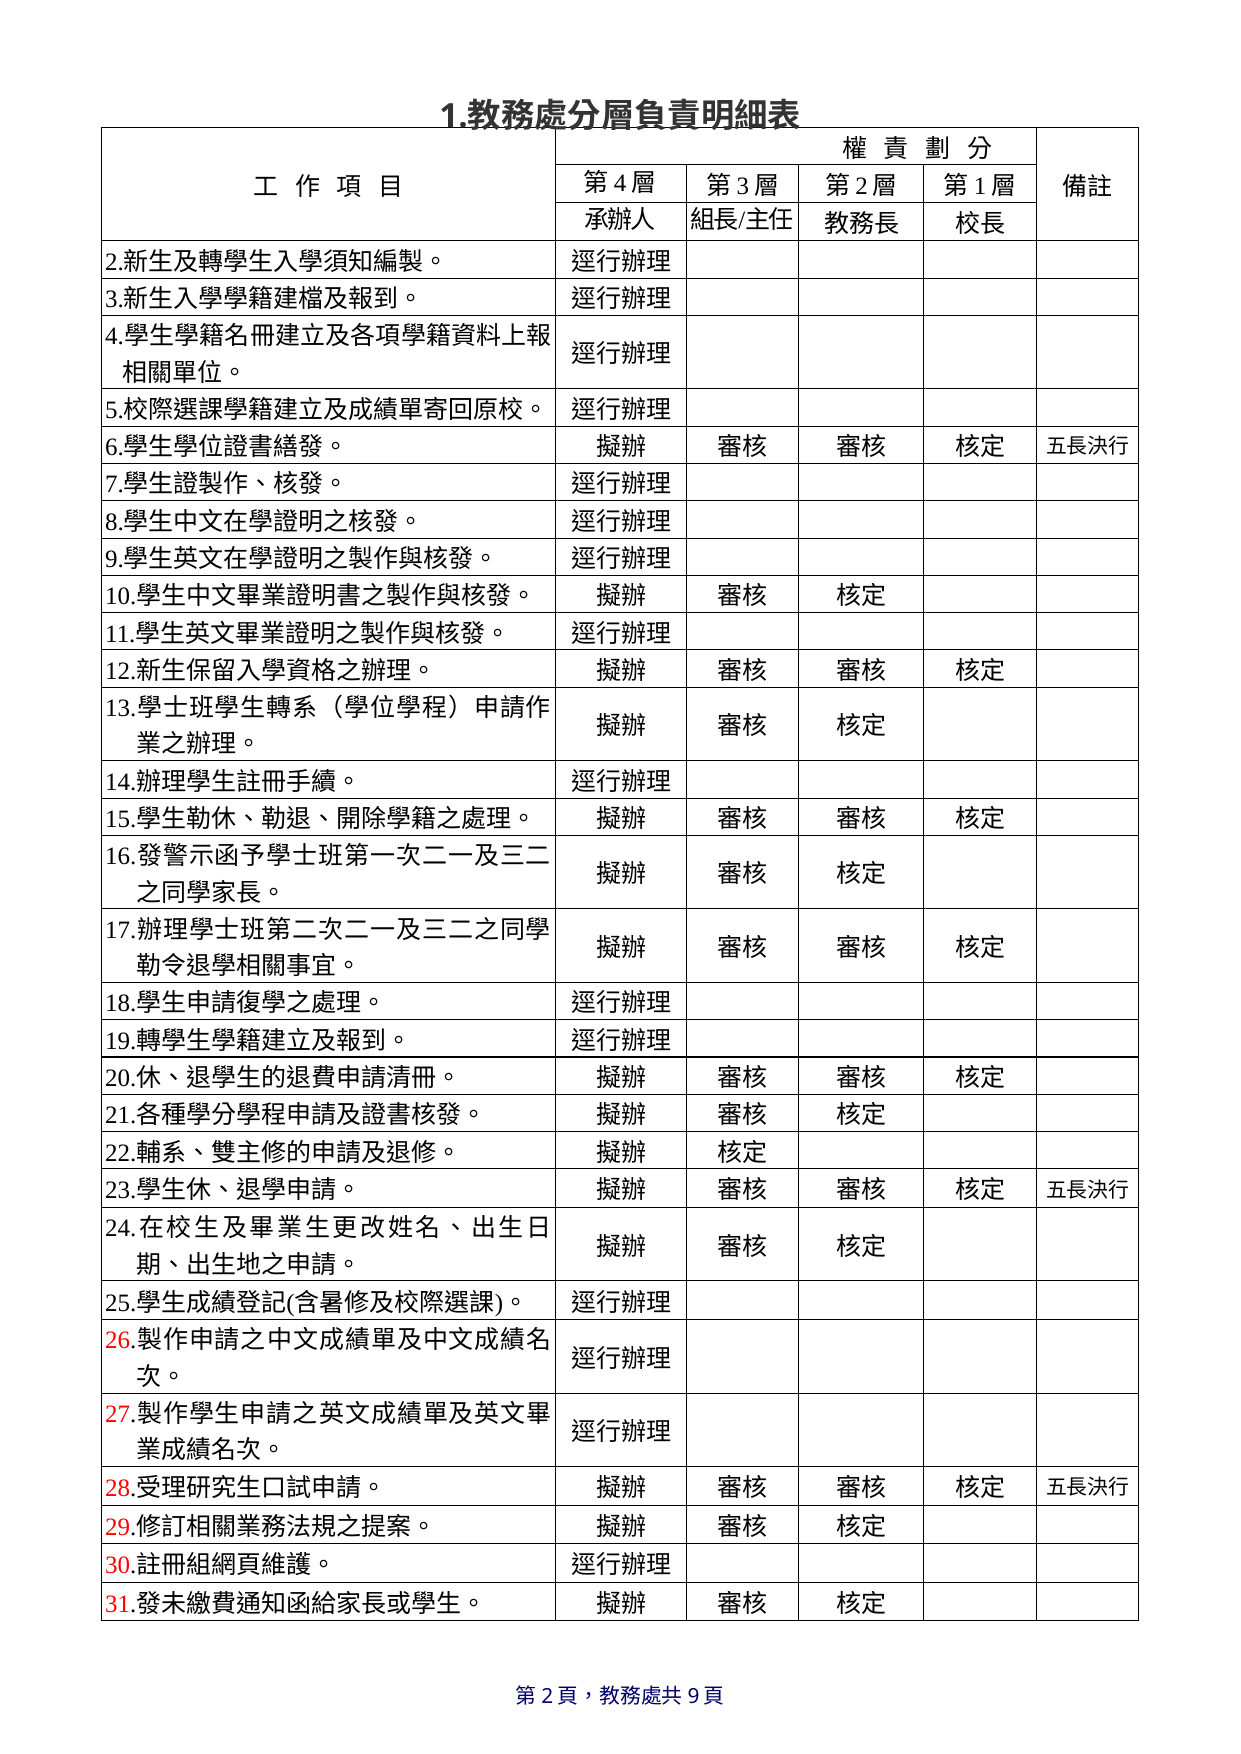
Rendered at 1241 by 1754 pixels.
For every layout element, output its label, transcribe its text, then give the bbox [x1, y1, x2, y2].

table_cell [687, 501, 798, 537]
table_cell 審核 [687, 799, 798, 835]
table_cell 審核 [687, 1058, 798, 1094]
table_cell 擬辦 [556, 1506, 686, 1543]
table_cell 審核 [799, 1467, 923, 1504]
table_cell [799, 983, 923, 1019]
table_cell 核定 [924, 650, 1036, 687]
table_cell [799, 241, 923, 277]
table_cell [1037, 983, 1138, 1019]
table_cell [1037, 1208, 1138, 1280]
table_cell 審核 [687, 1583, 798, 1620]
table_cell 5.校際選課學籍建立及成績單寄回原校。 [102, 389, 555, 426]
table_cell [1037, 501, 1138, 537]
table_cell 逕行辦理 [556, 501, 686, 537]
table_cell 五長決行 [1037, 427, 1138, 463]
table_header 備註 [1037, 128, 1138, 240]
table_cell 擬辦 [556, 688, 686, 760]
table_cell 審核 [799, 1058, 923, 1094]
table_cell [687, 1394, 798, 1466]
table_cell 9.學生英文在學證明之製作與核發。 [102, 539, 555, 575]
table_cell 逕行辦理 [556, 1544, 686, 1582]
table_cell 10.學生中文畢業證明書之製作與核發。 [102, 576, 555, 612]
table_cell 31.發未繳費通知函給家長或學生。 [102, 1583, 555, 1620]
table_cell 17.辦理學士班第二次二一及三二之同學勒令退學相關事宜。 [102, 909, 555, 982]
table_cell 28.受理研究生口試申請。 [102, 1467, 555, 1504]
table_cell 承辦人 [556, 203, 686, 240]
table_cell [799, 1394, 923, 1466]
table_cell [687, 1020, 798, 1056]
table_cell 核定 [799, 576, 923, 612]
table_cell 擬辦 [556, 576, 686, 612]
table_cell [1037, 241, 1138, 277]
table_cell [1037, 836, 1138, 908]
table_cell 審核 [687, 1467, 798, 1504]
table_header 工 作 項 目 [102, 128, 555, 240]
table_cell [1037, 761, 1138, 797]
table_cell 18.學生申請復學之處理。 [102, 983, 555, 1019]
table_cell [687, 613, 798, 649]
table_cell [799, 279, 923, 315]
table_cell 審核 [799, 799, 923, 835]
table_cell 教務長 [799, 203, 923, 240]
table_cell [1037, 1095, 1138, 1131]
table_cell 核定 [924, 1058, 1036, 1094]
table_cell 審核 [687, 1506, 798, 1543]
table_cell 3.新生入學學籍建檔及報到。 [102, 279, 555, 315]
table_cell 審核 [687, 427, 798, 463]
table_cell [687, 761, 798, 797]
table_cell 第3層 [687, 165, 798, 202]
table_cell 核定 [799, 1583, 923, 1620]
table_cell [924, 836, 1036, 908]
table_cell [924, 983, 1036, 1019]
table_cell 4.學生學籍名冊建立及各項學籍資料上報相關單位。 [102, 316, 555, 388]
table_cell 審核 [687, 1169, 798, 1207]
table_cell 核定 [799, 1208, 923, 1280]
table_cell 審核 [687, 650, 798, 687]
table_cell 審核 [687, 909, 798, 982]
table_cell [924, 1095, 1036, 1131]
table_cell [924, 1506, 1036, 1543]
table_cell [799, 1544, 923, 1582]
table_cell [799, 539, 923, 575]
table_cell [799, 1020, 923, 1056]
table_cell 16.發警示函予學士班第一次二一及三二之同學家長。 [102, 836, 555, 908]
table_cell [1037, 1132, 1138, 1168]
table_cell [924, 241, 1036, 277]
table_cell [924, 1320, 1036, 1392]
table_cell [1037, 1544, 1138, 1582]
table_cell [924, 1208, 1036, 1280]
table_cell 審核 [687, 688, 798, 760]
table_cell [687, 464, 798, 500]
table_cell 6.學生學位證書繕發。 [102, 427, 555, 463]
table_cell 核定 [687, 1132, 798, 1168]
table_cell [1037, 1394, 1138, 1466]
table_cell 組長/主任 [687, 203, 798, 240]
table_cell [799, 464, 923, 500]
table_cell 23.學生休、退學申請。 [102, 1169, 555, 1207]
table_cell 逕行辦理 [556, 316, 686, 388]
table_cell [1037, 688, 1138, 760]
table_cell [1037, 799, 1138, 835]
table_cell [799, 613, 923, 649]
table_cell 27.製作學生申請之英文成績單及英文畢業成績名次。 [102, 1394, 555, 1466]
table_cell 逕行辦理 [556, 279, 686, 315]
table_cell 第2層 [799, 165, 923, 202]
table_cell [687, 1281, 798, 1319]
table_cell [687, 279, 798, 315]
table_cell [1037, 539, 1138, 575]
table_cell 14.辦理學生註冊手續。 [102, 761, 555, 797]
table_cell 22.輔系、雙主修的申請及退修。 [102, 1132, 555, 1168]
table_cell 逕行辦理 [556, 761, 686, 797]
table_cell [924, 539, 1036, 575]
table_cell [1037, 389, 1138, 426]
table_cell 擬辦 [556, 427, 686, 463]
table_cell 13.學士班學生轉系（學位學程）申請作業之辦理。 [102, 688, 555, 760]
table_cell 擬辦 [556, 799, 686, 835]
table_cell 26.製作申請之中文成績單及中文成績名次。 [102, 1320, 555, 1392]
table_cell 擬辦 [556, 1095, 686, 1131]
table_cell [799, 1281, 923, 1319]
table_cell 25.學生成績登記(含暑修及校際選課)。 [102, 1281, 555, 1319]
table_cell 21.各種學分學程申請及證書核發。 [102, 1095, 555, 1131]
table_cell 擬辦 [556, 1058, 686, 1094]
table_cell [1037, 613, 1138, 649]
table_cell 核定 [924, 427, 1036, 463]
table_cell 核定 [799, 836, 923, 908]
table_cell 審核 [687, 836, 798, 908]
table_cell 擬辦 [556, 909, 686, 982]
table_cell [924, 1132, 1036, 1168]
table_cell [799, 1320, 923, 1392]
table_cell 逕行辦理 [556, 389, 686, 426]
table_cell 核定 [924, 909, 1036, 982]
table_cell [687, 316, 798, 388]
table_cell [924, 501, 1036, 537]
table_cell [687, 983, 798, 1019]
table_cell 19.轉學生學籍建立及報到。 [102, 1020, 555, 1056]
table_cell 24.在校生及畢業生更改姓名、出生日期、出生地之申請。 [102, 1208, 555, 1280]
table_cell [687, 1544, 798, 1582]
table_cell [799, 389, 923, 426]
table_cell 逕行辦理 [556, 983, 686, 1019]
table_cell [799, 316, 923, 388]
table_cell 逕行辦理 [556, 1394, 686, 1466]
table_cell 核定 [799, 688, 923, 760]
table_cell 逕行辦理 [556, 241, 686, 277]
table_cell 審核 [799, 909, 923, 982]
table_cell [1037, 650, 1138, 687]
table_cell 五長決行 [1037, 1169, 1138, 1207]
table_cell [924, 316, 1036, 388]
table_cell 核定 [924, 1467, 1036, 1504]
table_cell [1037, 316, 1138, 388]
table_cell 審核 [687, 1095, 798, 1131]
table_cell [687, 539, 798, 575]
table_cell 逕行辦理 [556, 1281, 686, 1319]
table_cell [799, 761, 923, 797]
table_cell [799, 501, 923, 537]
table_cell [924, 279, 1036, 315]
table_cell 30.註冊組網頁維護。 [102, 1544, 555, 1582]
table_header 權 責 劃 分 [556, 128, 1036, 164]
table_cell [1037, 1583, 1138, 1620]
table_cell 第4層 [556, 165, 686, 202]
table_cell [1037, 909, 1138, 982]
table_cell [1037, 1281, 1138, 1319]
table_cell [1037, 576, 1138, 612]
table_cell [924, 761, 1036, 797]
table_cell 第1層 [924, 165, 1036, 202]
table_cell 核定 [799, 1095, 923, 1131]
table_cell [1037, 464, 1138, 500]
table_cell [924, 1020, 1036, 1056]
table_cell [924, 613, 1036, 649]
table_cell [799, 1132, 923, 1168]
table_cell 擬辦 [556, 1467, 686, 1504]
table_cell [924, 389, 1036, 426]
table_cell [1037, 279, 1138, 315]
table_cell 擬辦 [556, 1208, 686, 1280]
table_cell 審核 [687, 576, 798, 612]
table_cell [924, 1394, 1036, 1466]
table_cell [687, 389, 798, 426]
table_cell 11.學生英文畢業證明之製作與核發。 [102, 613, 555, 649]
table_cell [1037, 1320, 1138, 1392]
table_cell 12.新生保留入學資格之辦理。 [102, 650, 555, 687]
table_cell [924, 1583, 1036, 1620]
table_cell [924, 1544, 1036, 1582]
table_cell [687, 241, 798, 277]
table_cell [1037, 1506, 1138, 1543]
table_cell 8.學生中文在學證明之核發。 [102, 501, 555, 537]
table_cell 五長決行 [1037, 1467, 1138, 1504]
table_cell 審核 [799, 1169, 923, 1207]
table_cell 逕行辦理 [556, 1020, 686, 1056]
table_cell [1037, 1058, 1138, 1094]
table_cell 審核 [687, 1208, 798, 1280]
table_cell 擬辦 [556, 650, 686, 687]
table_cell [924, 464, 1036, 500]
table_cell 擬辦 [556, 1169, 686, 1207]
table_cell 審核 [799, 427, 923, 463]
table_cell 擬辦 [556, 1583, 686, 1620]
table_cell [924, 1281, 1036, 1319]
table_cell 逕行辦理 [556, 539, 686, 575]
table_cell 校長 [924, 203, 1036, 240]
table_cell 逕行辦理 [556, 1320, 686, 1392]
table_cell 擬辦 [556, 1132, 686, 1168]
table_cell 核定 [924, 799, 1036, 835]
table_cell [924, 576, 1036, 612]
table_cell 7.學生證製作、核發。 [102, 464, 555, 500]
table_cell 逕行辦理 [556, 464, 686, 500]
table_cell 核定 [924, 1169, 1036, 1207]
table_cell 審核 [799, 650, 923, 687]
table_cell 2.新生及轉學生入學須知編製。 [102, 241, 555, 277]
table_cell [924, 688, 1036, 760]
table_cell 15.學生勒休、勒退、開除學籍之處理。 [102, 799, 555, 835]
table_cell 20.休、退學生的退費申請清冊。 [102, 1058, 555, 1094]
table_cell [687, 1320, 798, 1392]
table_cell [1037, 1020, 1138, 1056]
table_cell 核定 [799, 1506, 923, 1543]
table_cell 擬辦 [556, 836, 686, 908]
table_cell 逕行辦理 [556, 613, 686, 649]
table_cell 29.修訂相關業務法規之提案。 [102, 1506, 555, 1543]
